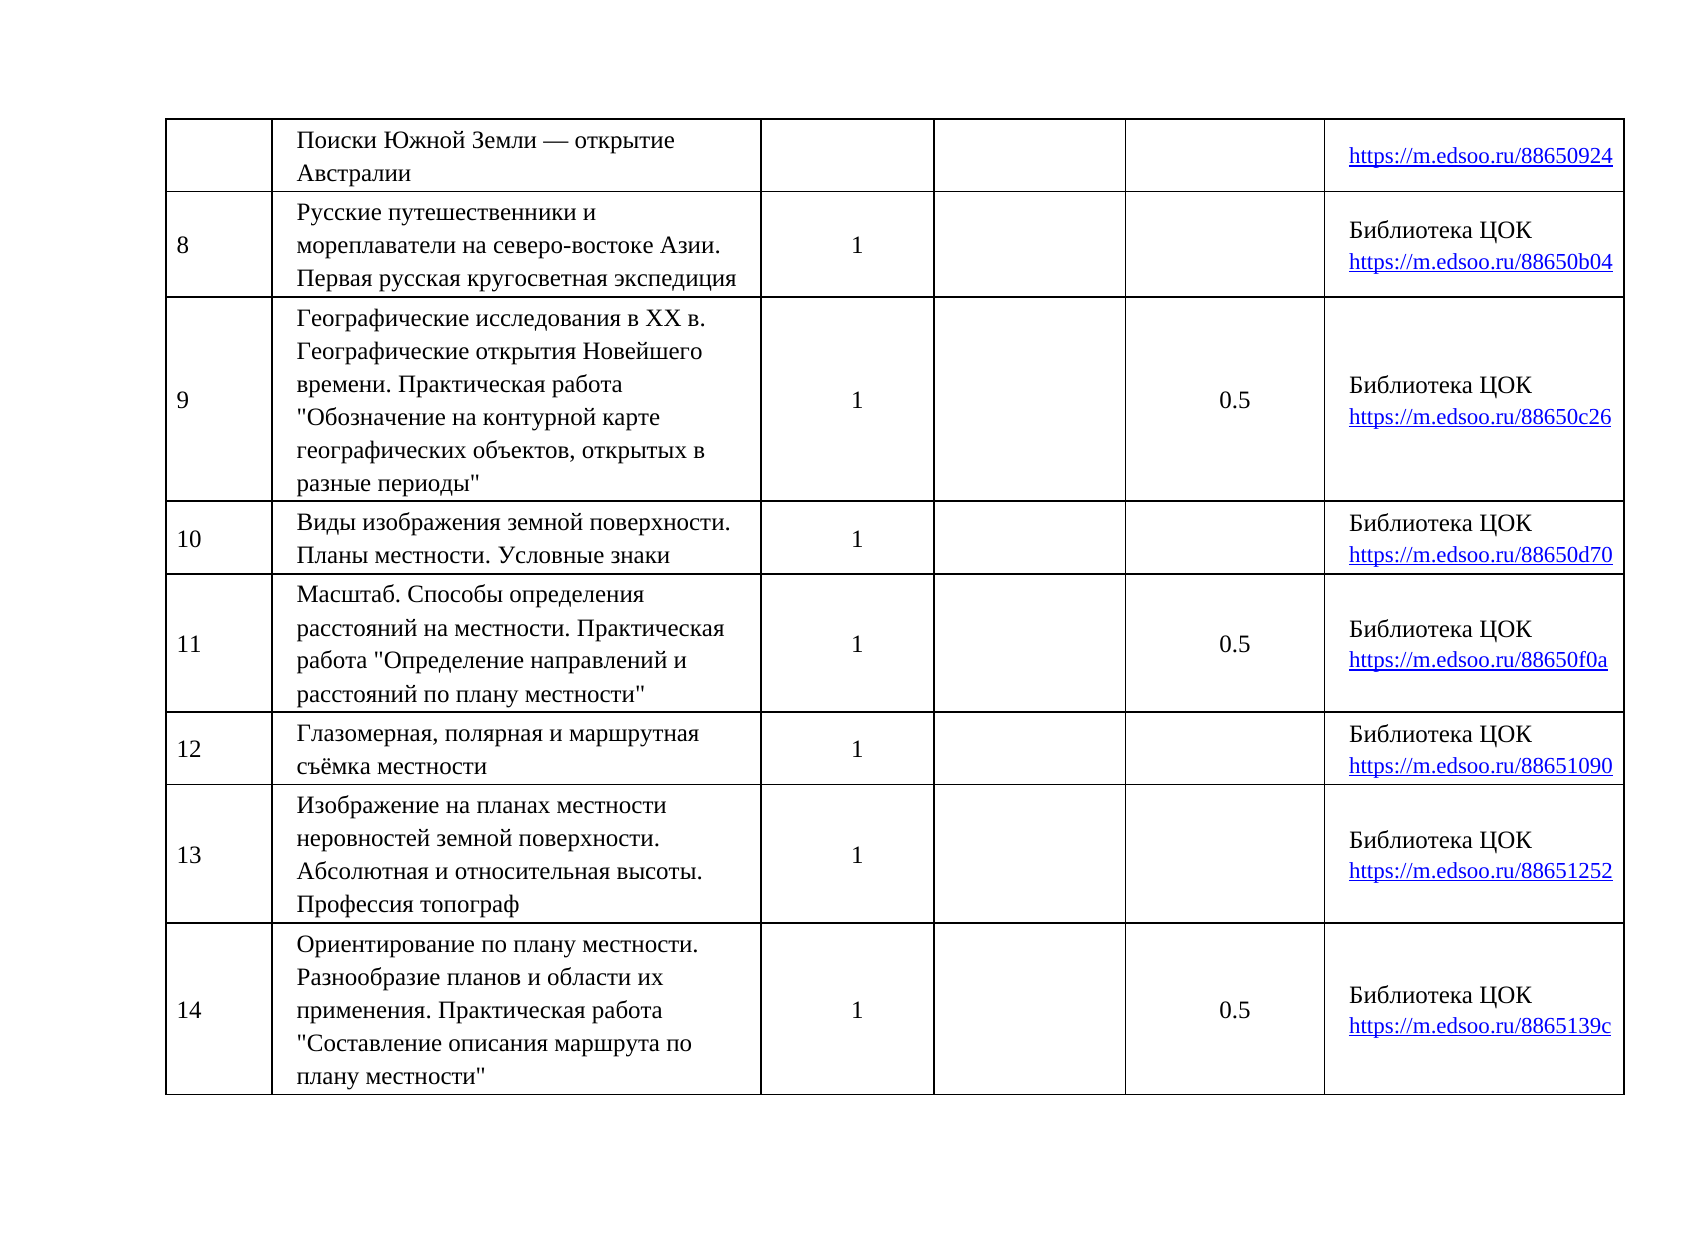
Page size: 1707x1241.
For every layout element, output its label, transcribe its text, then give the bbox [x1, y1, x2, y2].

table_cell 0.5 [1126, 575, 1324, 711]
table_cell 1 [762, 713, 933, 784]
table_cell [935, 924, 1125, 1093]
table_cell Библиотека ЦОК https://m.edsoo.ru/88651252 [1325, 785, 1623, 922]
table_cell [935, 298, 1125, 500]
table_cell 1 [762, 785, 933, 922]
table_cell [935, 120, 1125, 191]
table_cell [1126, 785, 1324, 922]
table_cell Глазомерная, полярная и маршрутная съёмка местности [273, 713, 760, 784]
table_cell [935, 192, 1125, 296]
table_cell 7 [167, 120, 271, 191]
table_cell Изображение на планах местности неровностей земной поверхности. Абсолютная и относительная высоты. Профессия топограф [273, 785, 760, 922]
table_cell Ориентирование по плану местности. Разнообразие планов и области их применения. Практическая работа "Составление описания маршрута по плану местности" [273, 924, 760, 1093]
table_cell [1126, 192, 1324, 296]
table_cell Русские путешественники и мореплаватели на северо-востоке Азии. Первая русская кругосветная экспедиция [273, 192, 760, 296]
table_cell [935, 713, 1125, 784]
table_cell 1 [762, 298, 933, 500]
table_cell 1 [762, 192, 933, 296]
table_cell [1126, 120, 1324, 191]
table_cell 12 [167, 713, 271, 784]
table_cell Библиотека ЦОК https://m.edsoo.ru/88650c26 [1325, 298, 1623, 500]
table_cell Библиотека ЦОК https://m.edsoo.ru/88650d70 [1325, 502, 1623, 573]
table_cell [1126, 713, 1324, 784]
table_cell Библиотека ЦОК https://m.edsoo.ru/88650f0a [1325, 575, 1623, 711]
table_cell 0.5 [1126, 924, 1324, 1093]
table_cell 13 [167, 785, 271, 922]
table_cell 8 [167, 192, 271, 296]
table_cell Виды изображения земной поверхности. Планы местности. Условные знаки [273, 502, 760, 573]
table_cell Библиотека ЦОК https://m.edsoo.ru/8865139c [1325, 924, 1623, 1093]
table_cell 1 [762, 924, 933, 1093]
table_cell 1 [762, 120, 933, 191]
table_cell 14 [167, 924, 271, 1093]
table_cell [935, 502, 1125, 573]
table_cell Географические исследования в ХХ в. Географические открытия Новейшего времени. Практическая работа "Обозначение на контурной карте географических объектов, открытых в разные периоды" [273, 298, 760, 500]
table_cell 1 [762, 575, 933, 711]
table_cell 10 [167, 502, 271, 573]
table_cell Масштаб. Способы определения расстояний на местности. Практическая работа "Определение направлений и расстояний по плану местности" [273, 575, 760, 711]
table_cell 1 [762, 502, 933, 573]
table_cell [1325, 120, 1623, 191]
table_cell [1126, 502, 1324, 573]
table_cell [935, 785, 1125, 922]
table_cell Библиотека ЦОК https://m.edsoo.ru/88650b04 [1325, 192, 1623, 296]
table_cell Библиотека ЦОК https://m.edsoo.ru/88651090 [1325, 713, 1623, 784]
table_cell 9 [167, 298, 271, 500]
table_cell [935, 575, 1125, 711]
table_cell 11 [167, 575, 271, 711]
table_cell 0.5 [1126, 298, 1324, 500]
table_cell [273, 120, 760, 191]
